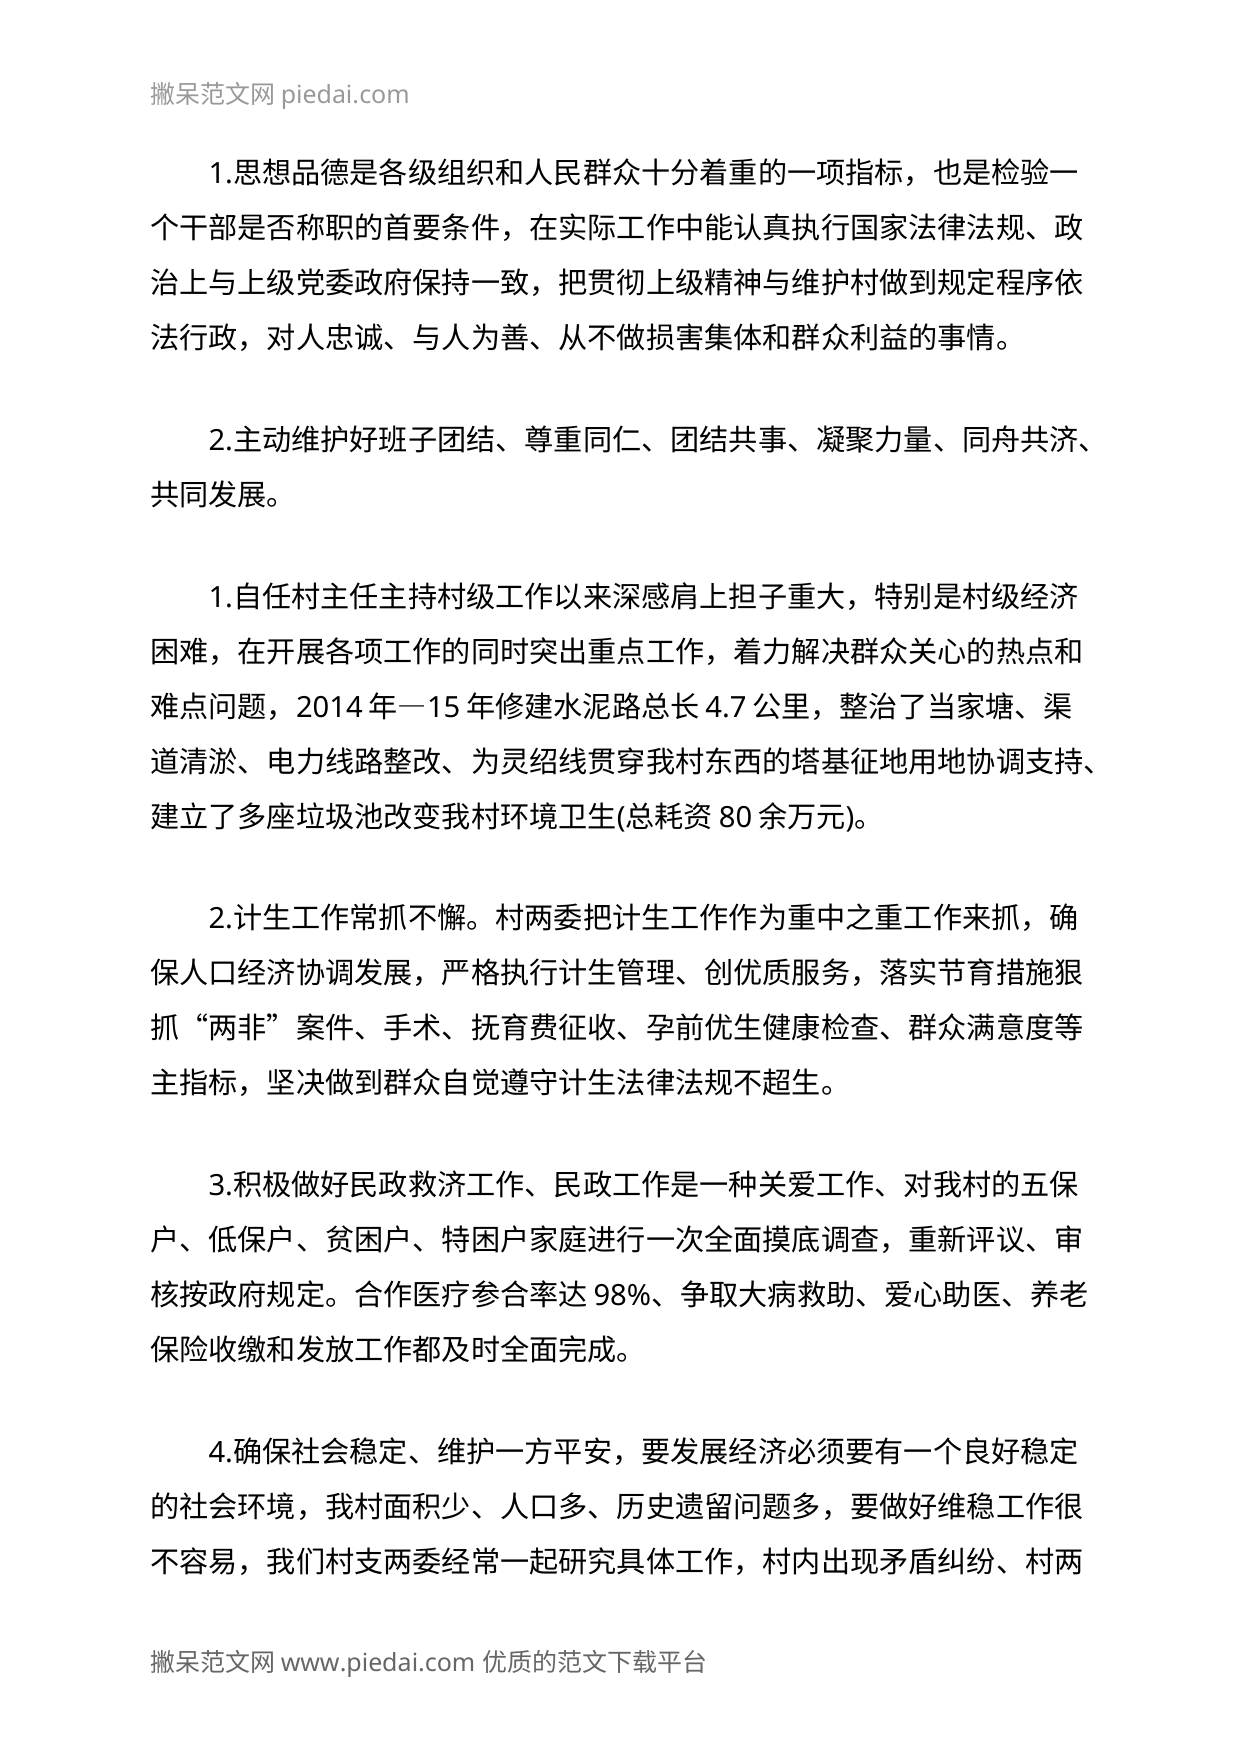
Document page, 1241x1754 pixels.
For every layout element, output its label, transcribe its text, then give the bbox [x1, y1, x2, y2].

text 1.思想品德是各级组织和人民群众十分着重的一项指标，也是检验一个干部是否称职的首要条件，在实际工作中能认真执行国家法律法规、政治上与上级党委政府保持一致，把贯彻上级精神与维护村做到规定程序依法行政，对人忠诚、与人为善、从不做损害集体和群众利益的事情。 [150, 150, 1090, 357]
text 2.主动维护好班子团结、尊重同仁、团结共事、凝聚力量、同舟共济、共同发展。 [150, 417, 1090, 514]
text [150, 1428, 1090, 1581]
text 2.计生工作常抓不懈。村两委把计生工作作为重中之重工作来抓，确保人口经济协调发展，严格执行计生管理、创优质服务，落实节育措施狠抓“两非”案件、手术、抚育费征收、孕前优生健康检查、群众满意度等主指标，坚决做到群众自觉遵守计生法律法规不超生。 [150, 895, 1090, 1102]
text 1.自任村主任主持村级工作以来深感肩上担子重大，特别是村级经济困难，在开展各项工作的同时突出重点工作，着力解决群众关心的热点和难点问题，2014年—15年修建水泥路总长4.7公里，整治了当家塘、渠道清淤、电力线路整改、为灵绍线贯穿我村东西的塔基征地用地协调支持、建立了多座垃圾池改变我村环境卫生(总耗资80余万元)。 [150, 573, 1090, 836]
text 3.积极做好民政救济工作、民政工作是一种关爱工作、对我村的五保户、低保户、贫困户、特困户家庭进行一次全面摸底调查，重新评议、审核按政府规定。合作医疗参合率达98%、争取大病救助、爱心助医、养老保险收缴和发放工作都及时全面完成。 [150, 1162, 1090, 1369]
